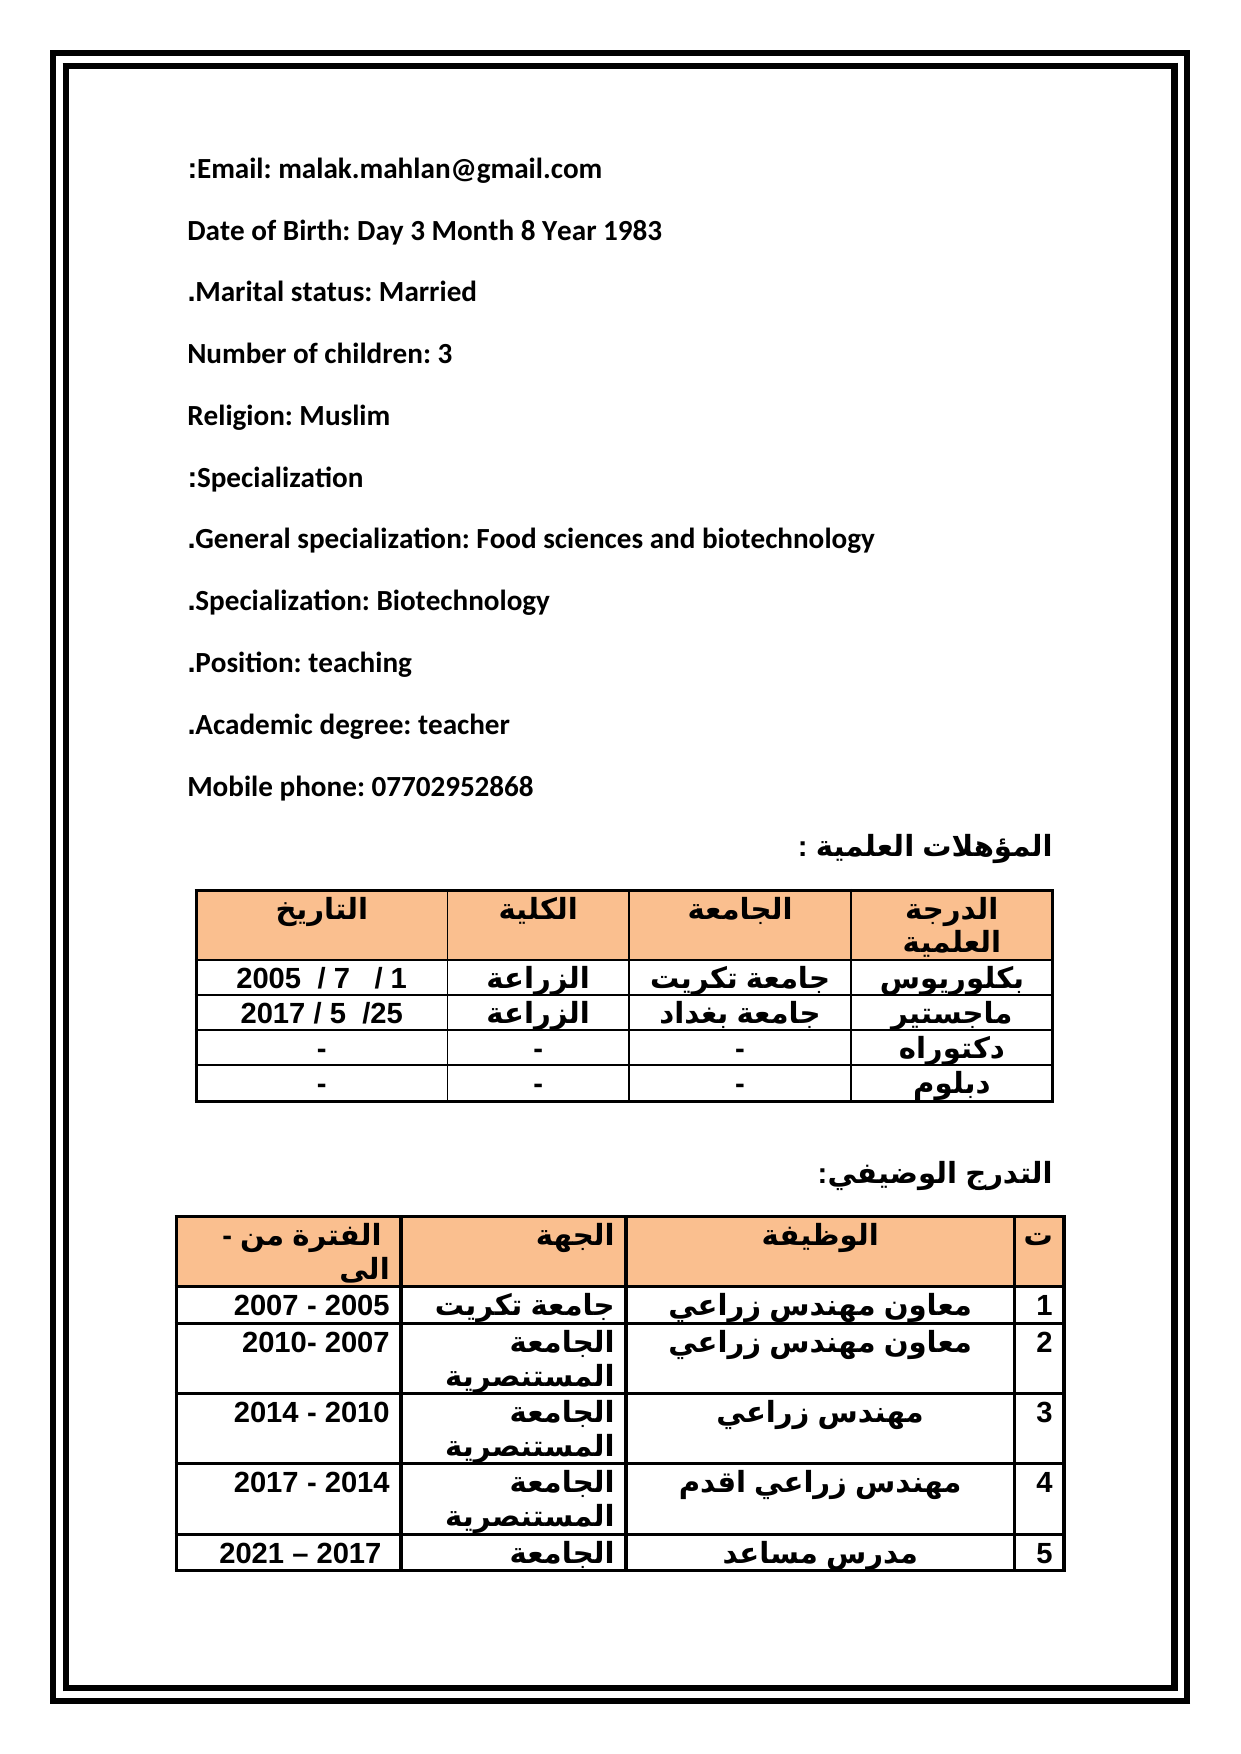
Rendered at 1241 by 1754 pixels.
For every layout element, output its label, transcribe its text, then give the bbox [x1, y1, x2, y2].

table_cell 25/ 5 / 2017 [198, 996, 447, 1029]
text Marital status: Married. [187, 273, 1053, 309]
table_cell 1 [1016, 1288, 1062, 1322]
text Specialization: Biotechnology. [187, 582, 1053, 618]
table_cell ماجستير [852, 996, 1051, 1029]
text General specialization: Food sciences and biotechnology. [187, 521, 1053, 556]
text Email: malak.mahlan@gmail.com: [187, 150, 1053, 186]
text Academic degree: teacher. [187, 706, 1053, 742]
table_cell 2010 - 2014 [178, 1395, 399, 1462]
table_header الوظيفة [628, 1218, 1013, 1285]
table_cell 3 [1016, 1395, 1062, 1462]
table_cell - [198, 1031, 447, 1064]
text Religion: Muslim [187, 397, 1053, 433]
table_cell بكلوريوس [852, 961, 1051, 994]
table_cell 2007 -2010 [178, 1325, 399, 1392]
table_cell 2014 - 2017 [178, 1465, 399, 1532]
table_cell معاون مهندس زراعي [628, 1288, 1013, 1322]
table_cell مهندس زراعي [628, 1395, 1013, 1462]
table_header الجامعة [630, 892, 850, 959]
table_cell جامعة تكريت [403, 1288, 624, 1322]
table_cell الزراعة [448, 996, 628, 1029]
table_cell الجامعة المستنصرية [403, 1465, 624, 1532]
table_cell مهندس زراعي اقدم [628, 1465, 1013, 1532]
table_cell جامعة تكريت [630, 961, 850, 994]
table_cell معاون مهندس زراعي [628, 1325, 1013, 1392]
table_cell الجامعة المستنصرية [403, 1325, 624, 1392]
table_cell جامعة بغداد [630, 996, 850, 1029]
table_header التاريخ [198, 892, 447, 959]
table_cell - [198, 1066, 447, 1099]
table_cell 2017 – 2021 [178, 1536, 399, 1569]
text Number of children: 3 [187, 335, 1053, 371]
table_header الدرجة العلمية [852, 892, 1051, 959]
text المؤهلات العلمية : [187, 829, 1053, 863]
text Specialization: [187, 459, 1053, 494]
table_cell - [448, 1031, 628, 1064]
table_header الجهة [403, 1218, 624, 1285]
table_cell 2005 - 2007 [178, 1288, 399, 1322]
text Mobile phone: 07702952868 [187, 768, 1053, 803]
table_header الكلية [448, 892, 628, 959]
table_cell دبلوم [852, 1066, 1051, 1099]
table_cell 2 [1016, 1325, 1062, 1392]
table_cell - [630, 1031, 850, 1064]
table_cell 1 / 7 / 2005 [198, 961, 447, 994]
table_cell 5 [1016, 1536, 1062, 1569]
text Position: teaching. [187, 644, 1053, 680]
table_cell - [448, 1066, 628, 1099]
table_header الفترة من - الى [178, 1218, 399, 1285]
table_cell الجامعة المستنصرية [403, 1395, 624, 1462]
table_header ت [1016, 1218, 1062, 1285]
table_cell الجامعة المستنصرية [403, 1536, 624, 1569]
table_cell دكتوراه [852, 1031, 1051, 1064]
table_cell الزراعة [448, 961, 628, 994]
text Date of Birth: Day 3 Month 8 Year 1983 [187, 212, 1053, 247]
table_cell 4 [1016, 1465, 1062, 1532]
table_cell مدرس مساعد [628, 1536, 1013, 1569]
text التدرج الوضيفي: [187, 1156, 1053, 1189]
table_cell - [630, 1066, 850, 1099]
